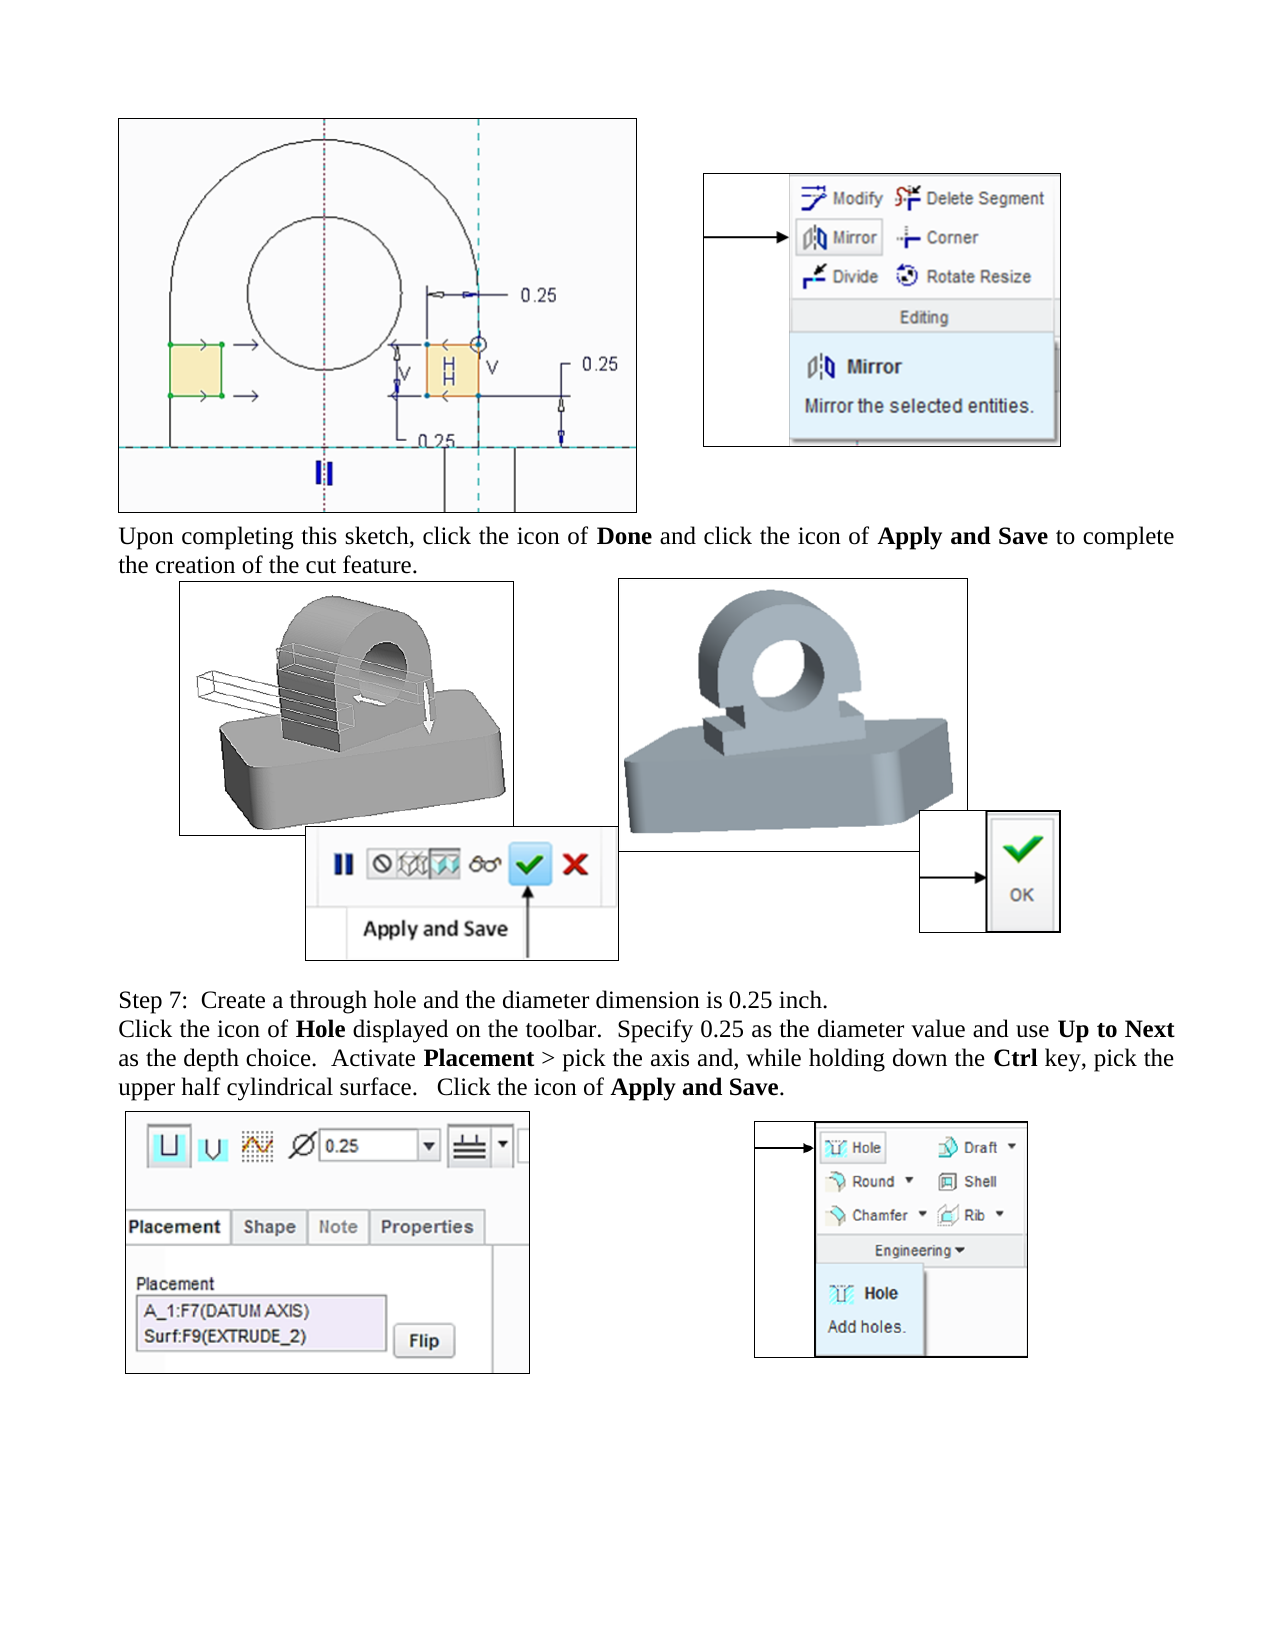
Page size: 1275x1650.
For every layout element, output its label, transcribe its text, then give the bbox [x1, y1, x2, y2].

picture [619, 579, 967, 851]
picture [306, 827, 618, 960]
text Click the icon of Hole displayed on the toolbar. Specify 0.25 as the diameter value and use Up to Next as the depth choice. Activate Placement > pick the axis and, while holding down the Ctrl key, pick the upper half cylindrical surface. Click the icon of Apply and Save. [118, 1014, 1174, 1100]
picture [755, 1122, 1027, 1357]
picture [704, 174, 1060, 446]
picture [180, 582, 513, 835]
text Upon completing this sketch, click the icon of Done and click the icon of Apply and Save to complete the creation of the cut feature. [118, 521, 1174, 579]
picture [126, 1112, 529, 1373]
picture [920, 811, 1060, 932]
picture [119, 119, 636, 512]
text Step 7: Create a through hole and the diameter dimension is 0.25 inch. [118, 985, 1174, 1014]
